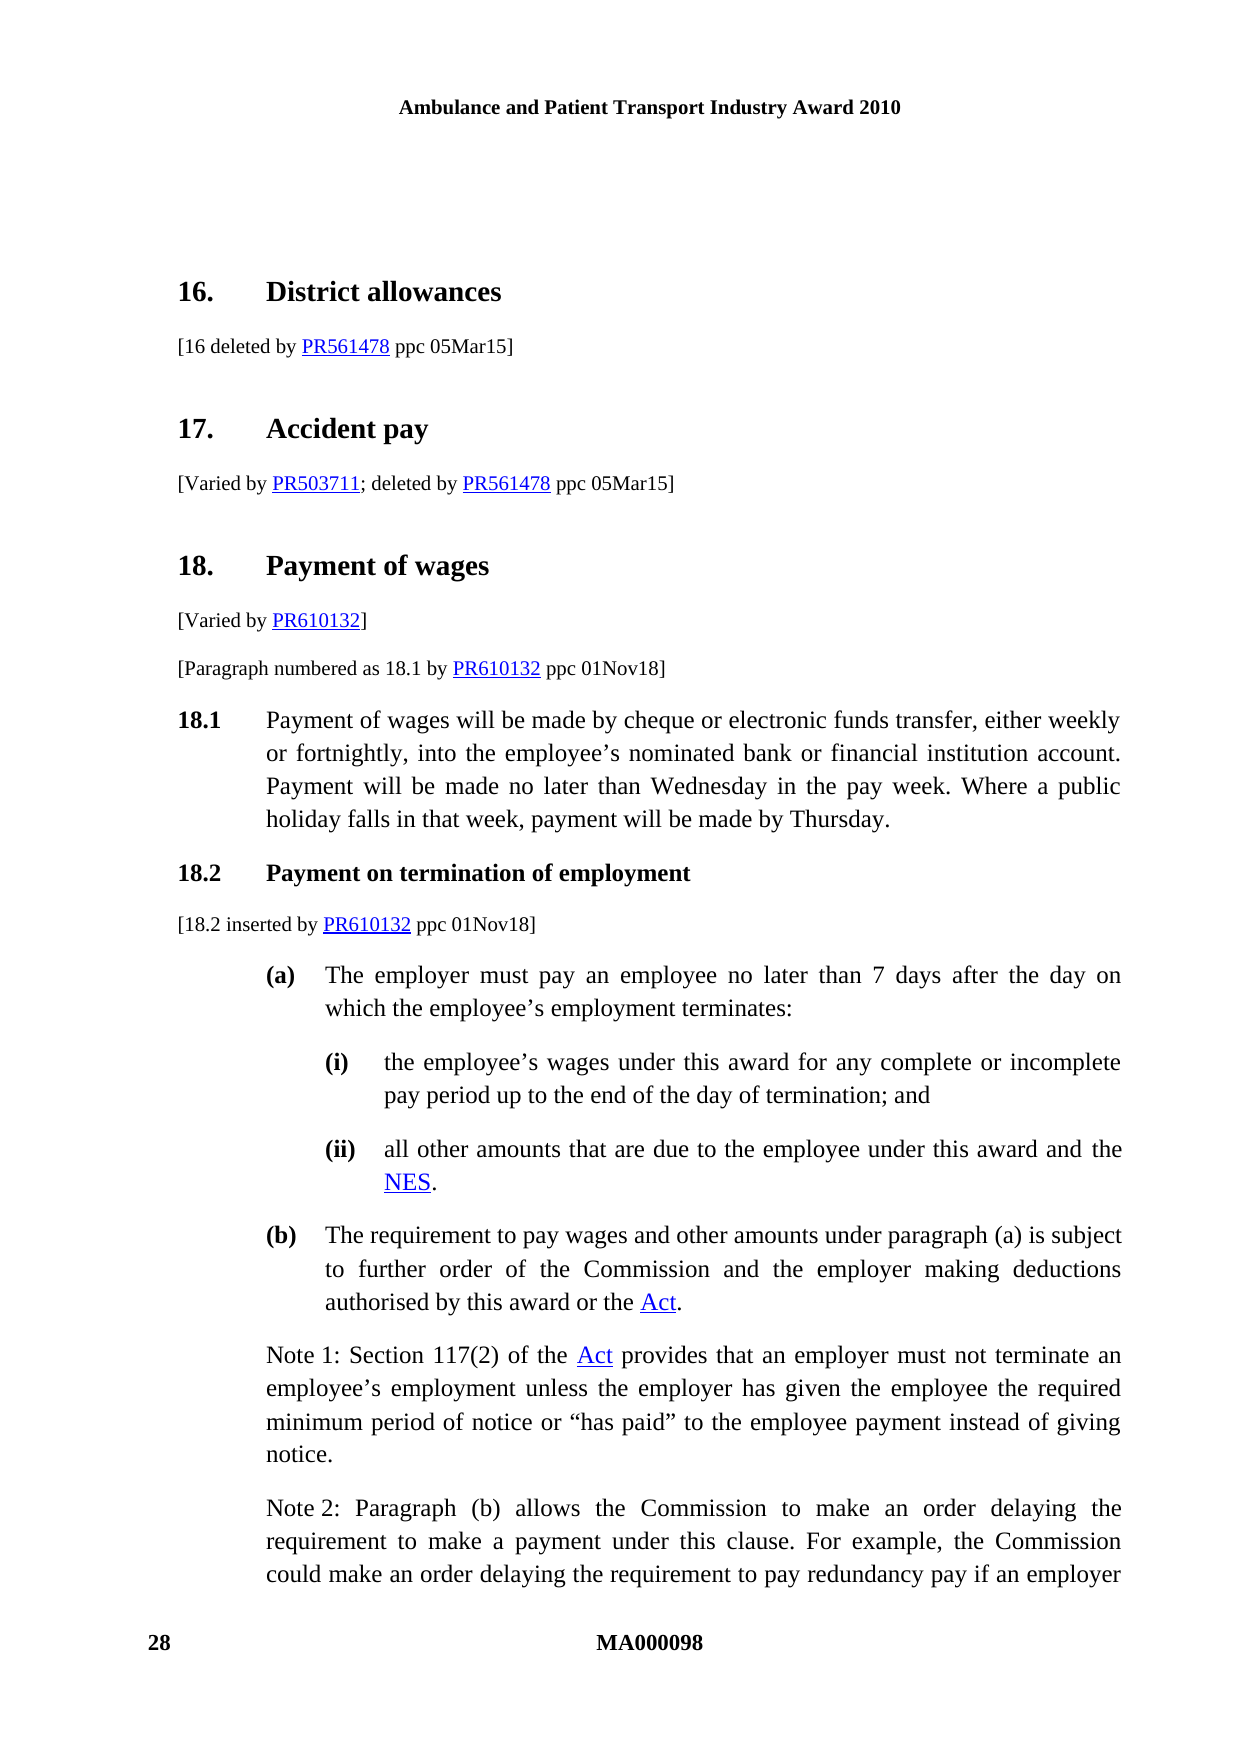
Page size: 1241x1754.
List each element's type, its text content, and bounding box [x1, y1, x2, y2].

text [Varied by PR503711; deleted by PR561478 ppc 05Mar15] [177, 471, 1122, 495]
text Payment of wages will be made by cheque or electronic funds transfer, either weekly or fortnightly, into the employee’s nominated bank or financial institution account. Payment will be made no later than Wednesday in the pay week. Where a public holiday falls in that week, payment will be made by Thursday. [177, 705, 1122, 833]
text Note 1: Section 117(2) of the Act provides that an employer must not terminate an employee’s employment unless the employer has given the employee the required minimum period of notice or “has paid” to the employee payment instead of giving notice. [266, 1341, 1122, 1468]
text all other amounts that are due to the employee under this award and the NES. [325, 1134, 1122, 1196]
text [Paragraph numbered as 18.1 by PR610132 ppc 01Nov18] [177, 656, 1122, 680]
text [266, 1493, 1122, 1588]
text Accident pay [177, 412, 1122, 445]
text [18.2 inserted by PR610132 ppc 01Nov18] [177, 912, 1122, 936]
text [Varied by PR610132] [177, 608, 1122, 632]
text The employer must pay an employee no later than 7 days after the day on which the employee’s employment terminates: [266, 960, 1122, 1022]
text [16 deleted by PR561478 ppc 05Mar15] [177, 334, 1122, 358]
text District allowances [177, 274, 1122, 308]
text the employee’s wages under this award for any complete or incomplete pay period up to the end of the day of termination; and [325, 1047, 1122, 1109]
text Payment of wages [177, 548, 1122, 582]
text Payment on termination of employment [177, 858, 1122, 886]
text The requirement to pay wages and other amounts under paragraph (a) is subject to further order of the Commission and the employer making deductions authorised by this award or the Act. [266, 1221, 1122, 1315]
